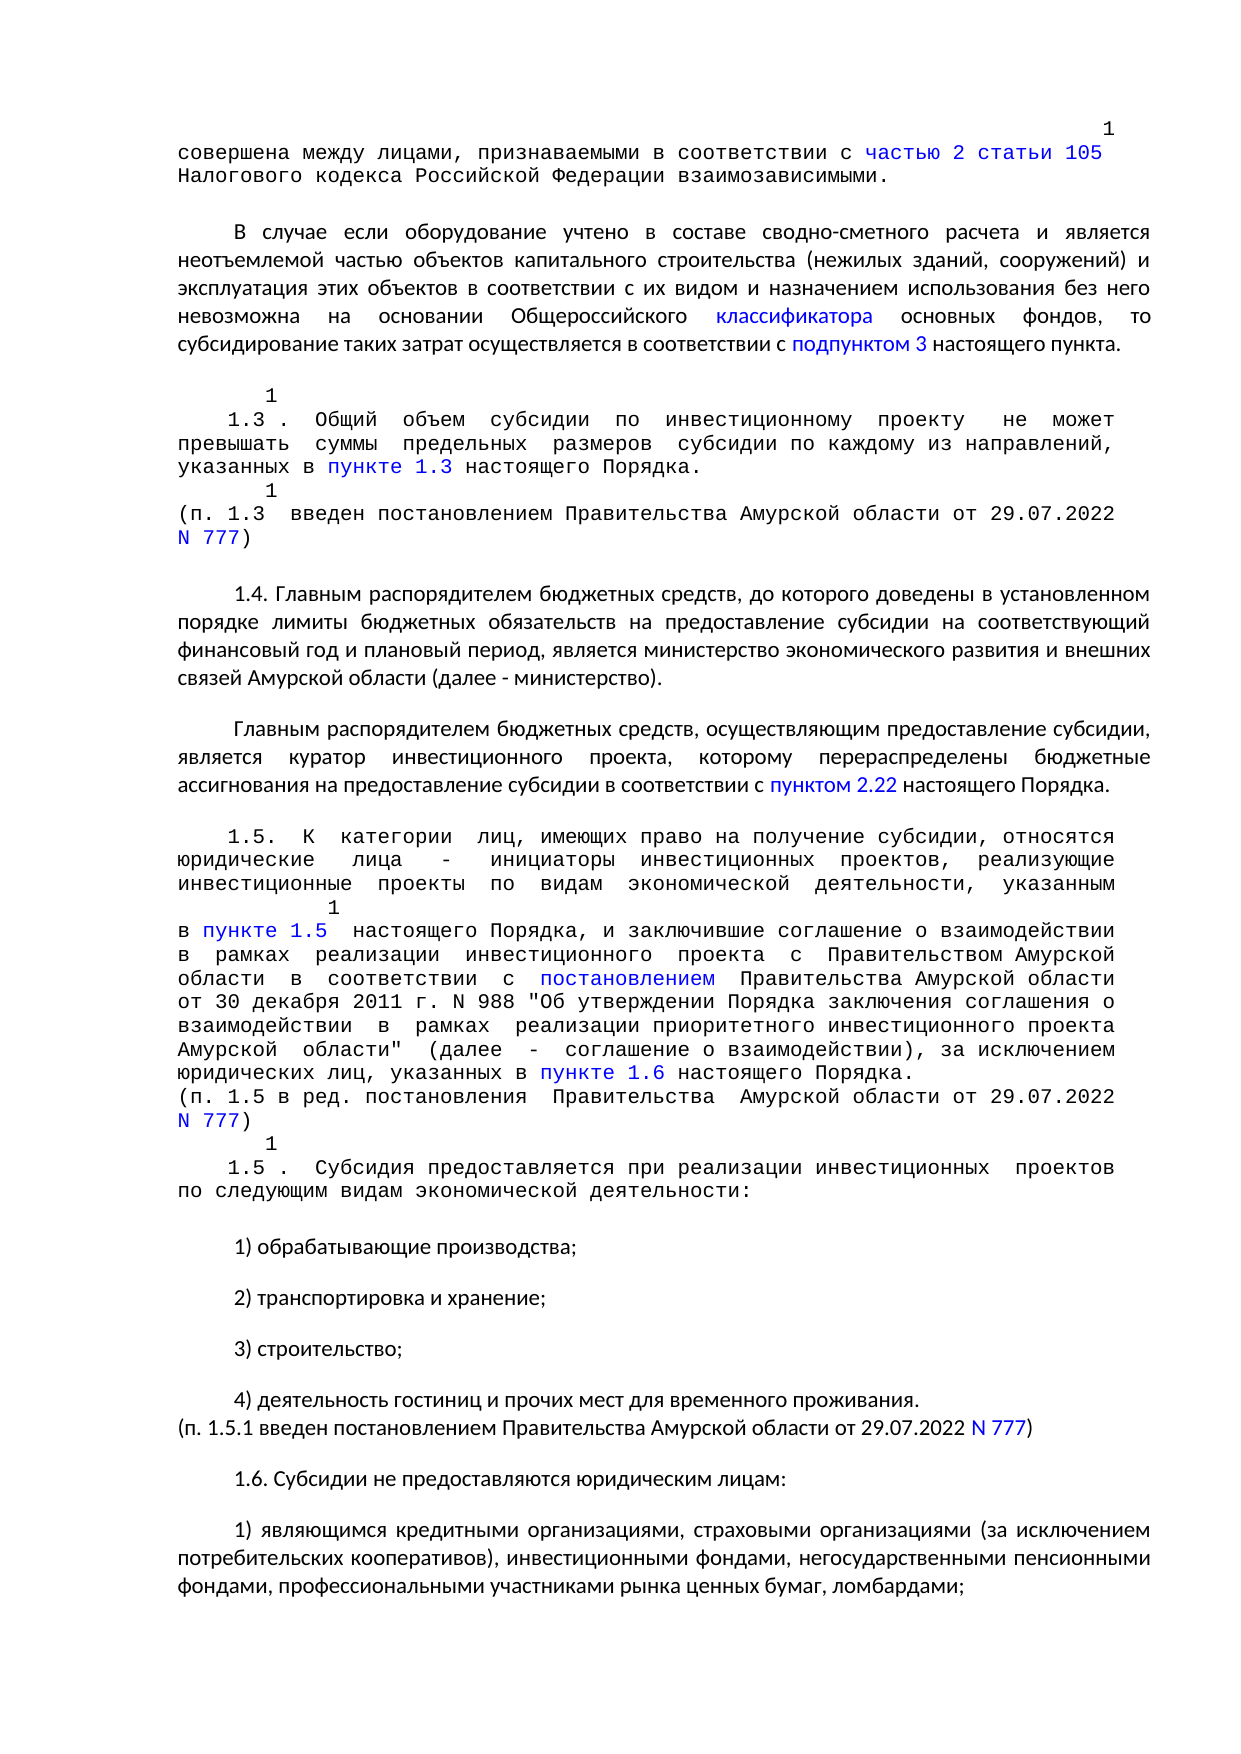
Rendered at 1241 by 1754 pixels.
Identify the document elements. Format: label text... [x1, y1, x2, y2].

text совершена между лицами, признаваемыми в соответствии с частью 2 статьи 105 [177, 142, 1152, 165]
text 1 [177, 118, 1152, 142]
text N 777) [177, 1109, 1152, 1133]
text в рамках реализации инвестиционного проекта с Правительством Амурской [177, 944, 1152, 968]
text области в соответствии с постановлением Правительства Амурской области [177, 968, 1152, 991]
text (п. 1.3 введен постановлением Правительства Амурской области от 29.07.2022 [177, 503, 1152, 527]
text взаимодействии в рамках реализации приоритетного инвестиционного проекта [177, 1015, 1152, 1039]
text от 30 декабря 2011 г. N 988 "Об утверждении Порядка заключения соглашения о [177, 991, 1152, 1015]
text 1 [177, 1133, 1152, 1157]
text 1.5 . Субсидия предоставляется при реализации инвестиционных проектов [177, 1157, 1152, 1181]
text Налогового кодекса Российской Федерации взаимозависимыми. [177, 165, 1152, 189]
text юридических лиц, указанных в пункте 1.6 настоящего Порядка. [177, 1062, 1152, 1086]
text 1 [177, 480, 1152, 503]
text 1.5. К категории лиц, имеющих право на получение субсидии, относятся [177, 826, 1152, 849]
text 2) транспортировка и хранение; [177, 1283, 1152, 1311]
text 4) деятельность гостиниц и прочих мест для временного проживания. [177, 1385, 1152, 1413]
text Амурской области" (далее - соглашение о взаимодействии), за исключением [177, 1039, 1152, 1062]
text (п. 1.5.1 введен постановлением Правительства Амурской области от 29.07.2022 N 777) [177, 1413, 1152, 1441]
text превышать суммы предельных размеров субсидии по каждому из направлений, [177, 432, 1152, 456]
text Главным распорядителем бюджетных средств, осуществляющим предоставление субсидии, является куратор инвестиционного проекта, которому перераспределены бюджетные ассигнования на предоставление субсидии в соответствии с пунктом 2.22 настоящего Порядка. [177, 714, 1152, 798]
text указанных в пункте 1.3 настоящего Порядка. [177, 456, 1152, 480]
text 1.4. Главным распорядителем бюджетных средств, до которого доведены в установленном порядке лимиты бюджетных обязательств на предоставление субсидии на соответствующий финансовый год и плановый период, является министерство экономического развития и внешних связей Амурской области (далее - министерство). [177, 579, 1152, 691]
text N 777) [177, 527, 1152, 551]
text 1.6. Субсидии не предоставляются юридическим лицам: [177, 1464, 1152, 1492]
text 1.3 . Общий объем субсидии по инвестиционному проекту не может [177, 409, 1152, 432]
text 1 [177, 385, 1152, 409]
text 1) являющимся кредитными организациями, страховыми организациями (за исключением потребительских кооперативов), инвестиционными фондами, негосударственными пенсионными фондами, профессиональными участниками рынка ценных бумаг, ломбардами; [177, 1515, 1152, 1599]
text (п. 1.5 в ред. постановления Правительства Амурской области от 29.07.2022 [177, 1086, 1152, 1109]
text в пункте 1.5 настоящего Порядка, и заключившие соглашение о взаимодействии [177, 920, 1152, 944]
text 1 [177, 897, 1152, 920]
text В случае если оборудование учтено в составе сводно-сметного расчета и является неотъемлемой частью объектов капитального строительства (нежилых зданий, сооружений) и эксплуатация этих объектов в соответствии с их видом и назначением использования без него невозможна на основании Общероссийского классификатора основных фондов, то субсидирование таких затрат осуществляется в соответствии с подпунктом 3 настоящего пункта. [177, 217, 1152, 357]
text 1) обрабатывающие производства; [177, 1232, 1152, 1260]
text 3) строительство; [177, 1334, 1152, 1362]
text по следующим видам экономической деятельности: [177, 1181, 1152, 1204]
text инвестиционные проекты по видам экономической деятельности, указанным [177, 873, 1152, 897]
text юридические лица - инициаторы инвестиционных проектов, реализующие [177, 849, 1152, 873]
